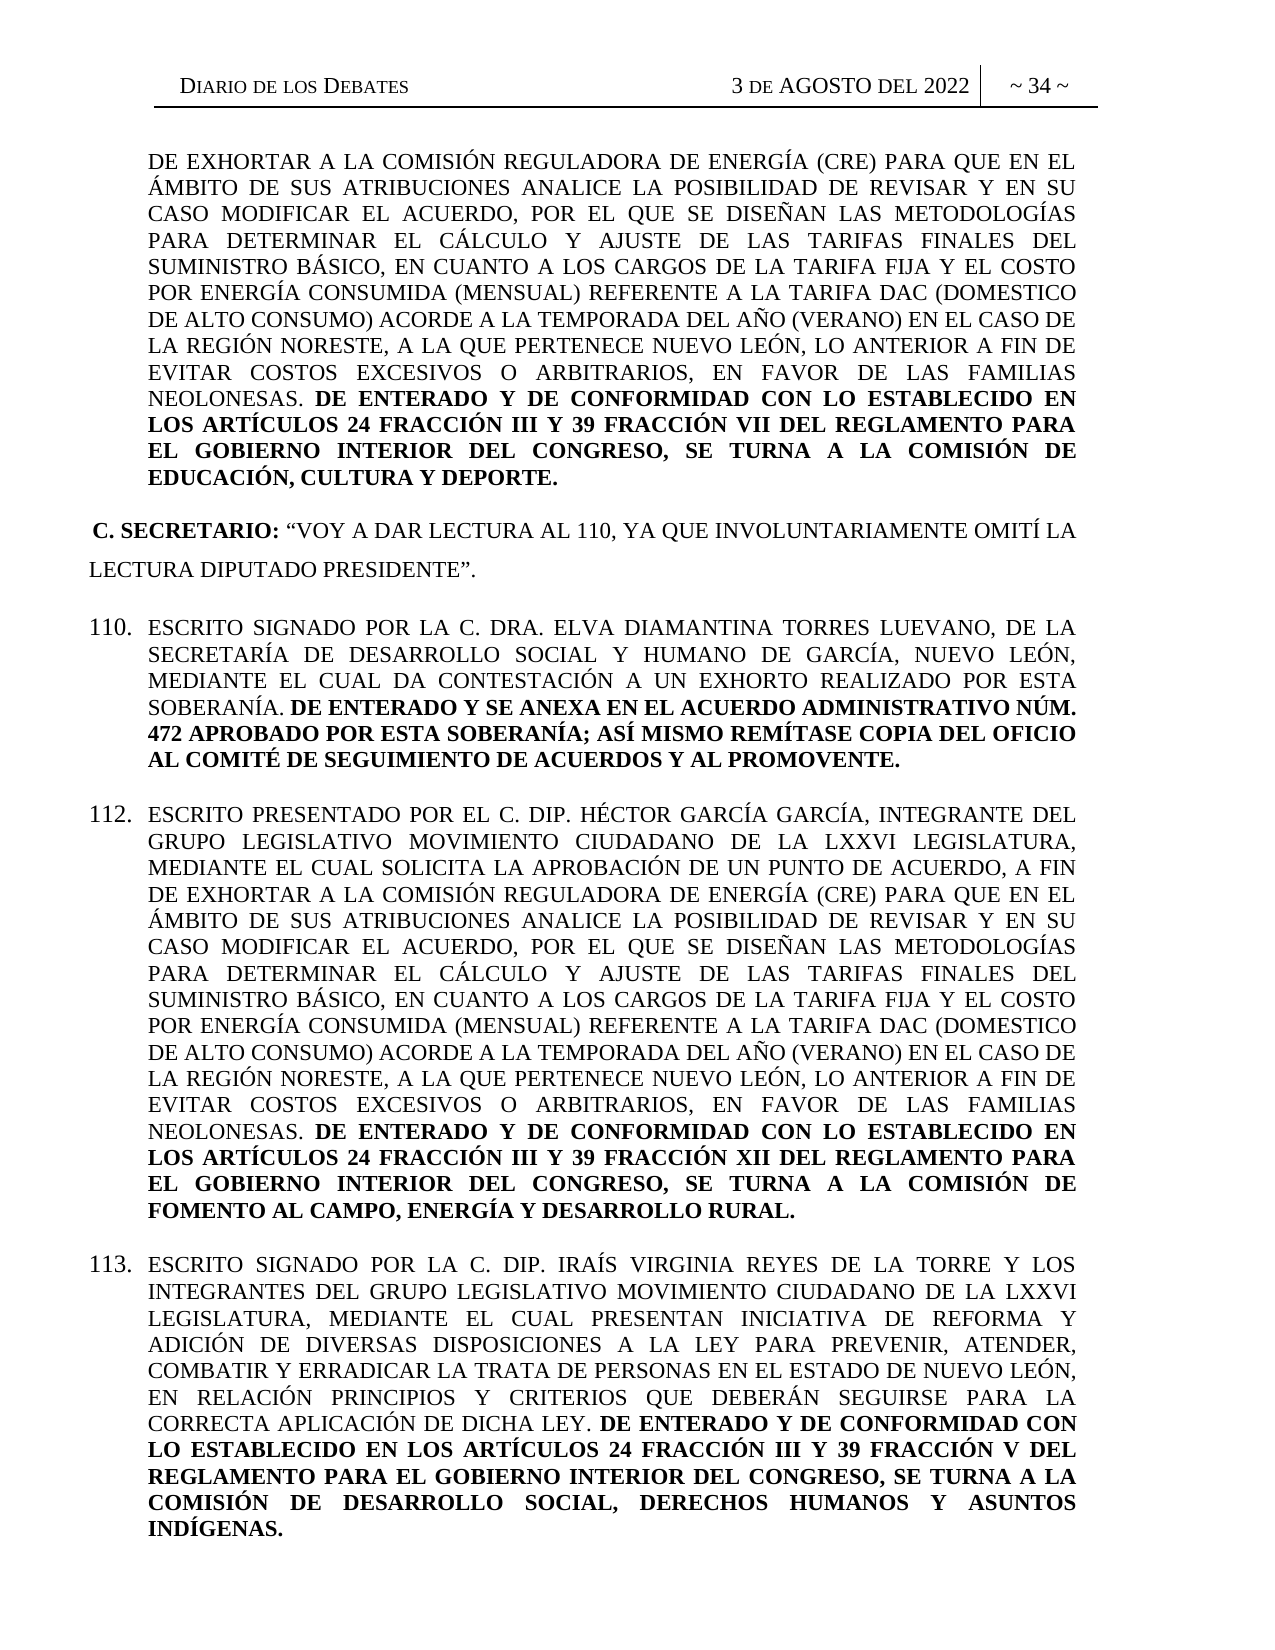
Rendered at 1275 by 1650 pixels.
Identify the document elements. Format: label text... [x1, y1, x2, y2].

list ESCRITO SIGNADO POR LA C. DIP. IRAÍS VIRGINIA REYES DE LA TORRE Y LOS INTEGRANTES DEL GRUPO LEGISLATIVO MOVIMIENTO CIUDADANO DE LA LXXVI LEGISLATURA, MEDIANTE EL CUAL PRESENTAN INICIATIVA DE REFORMA Y ADICIÓN DE DIVERSAS DISPOSICIONES A LA LEY PARA PREVENIR, ATENDER, COMBATIR Y ERRADICAR LA TRATA DE PERSONAS EN EL ESTADO DE NUEVO LEÓN, EN RELACIÓN PRINCIPIOS Y CRITERIOS QUE DEBERÁN SEGUIRSE PARA LA CORRECTA APLICACIÓN DE DICHA LEY. DE ENTERADO Y DE CONFORMIDAD CON LO ESTABLECIDO EN LOS ARTÍCULOS 24 FRACCIÓN III Y 39 FRACCIÓN V DEL REGLAMENTO PARA EL GOBIERNO INTERIOR DEL CONGRESO, SE TURNA A LA COMISIÓN DE DESARROLLO SOCIAL, DERECHOS HUMANOS Y ASUNTOS INDÍGENAS. [89, 1249, 1077, 1542]
text C. SECRETARIO: “VOY A DAR LECTURA AL 110, YA QUE INVOLUNTARIAMENTE OMITÍ LA LECTURA DIPUTADO PRESIDENTE”. [14, 517, 1077, 582]
list ESCRITO PRESENTADO POR EL C. DIP. HÉCTOR GARCÍA GARCÍA, INTEGRANTE DEL GRUPO LEGISLATIVO MOVIMIENTO CIUDADANO DE LA LXXVI LEGISLATURA, MEDIANTE EL CUAL SOLICITA LA APROBACIÓN DE UN PUNTO DE ACUERDO, A FIN DE EXHORTAR A LA COMISIÓN REGULADORA DE ENERGÍA (CRE) PARA QUE EN EL ÁMBITO DE SUS ATRIBUCIONES ANALICE LA POSIBILIDAD DE REVISAR Y EN SU CASO MODIFICAR EL ACUERDO, POR EL QUE SE DISEÑAN LAS METODOLOGÍAS PARA DETERMINAR EL CÁLCULO Y AJUSTE DE LAS TARIFAS FINALES DEL SUMINISTRO BÁSICO, EN CUANTO A LOS CARGOS DE LA TARIFA FIJA Y EL COSTO POR ENERGÍA CONSUMIDA (MENSUAL) REFERENTE A LA TARIFA DAC (DOMESTICO DE ALTO CONSUMO) ACORDE A LA TEMPORADA DEL AÑO (VERANO) EN EL CASO DE LA REGIÓN NORESTE, A LA QUE PERTENECE NUEVO LEÓN, LO ANTERIOR A FIN DE EVITAR COSTOS EXCESIVOS O ARBITRARIOS, EN FAVOR DE LAS FAMILIAS NEOLONESAS. DE ENTERADO Y DE CONFORMIDAD CON LO ESTABLECIDO EN LOS ARTÍCULOS 24 FRACCIÓN III Y 39 FRACCIÓN XII DEL REGLAMENTO PARA EL GOBIERNO INTERIOR DEL CONGRESO, SE TURNA A LA COMISIÓN DE FOMENTO AL CAMPO, ENERGÍA Y DESARROLLO RURAL. [89, 799, 1077, 1223]
list ESCRITO SIGNADO POR LA C. DRA. ELVA DIAMANTINA TORRES LUEVANO, DE LA SECRETARÍA DE DESARROLLO SOCIAL Y HUMANO DE GARCÍA, NUEVO LEÓN, MEDIANTE EL CUAL DA CONTESTACIÓN A UN EXHORTO REALIZADO POR ESTA SOBERANÍA. DE ENTERADO Y SE ANEXA EN EL ACUERDO ADMINISTRATIVO NÚM. 472 APROBADO POR ESTA SOBERANÍA; ASÍ MISMO REMÍTASE COPIA DEL OFICIO AL COMITÉ DE SEGUIMIENTO DE ACUERDOS Y AL PROMOVENTE. [89, 612, 1077, 773]
